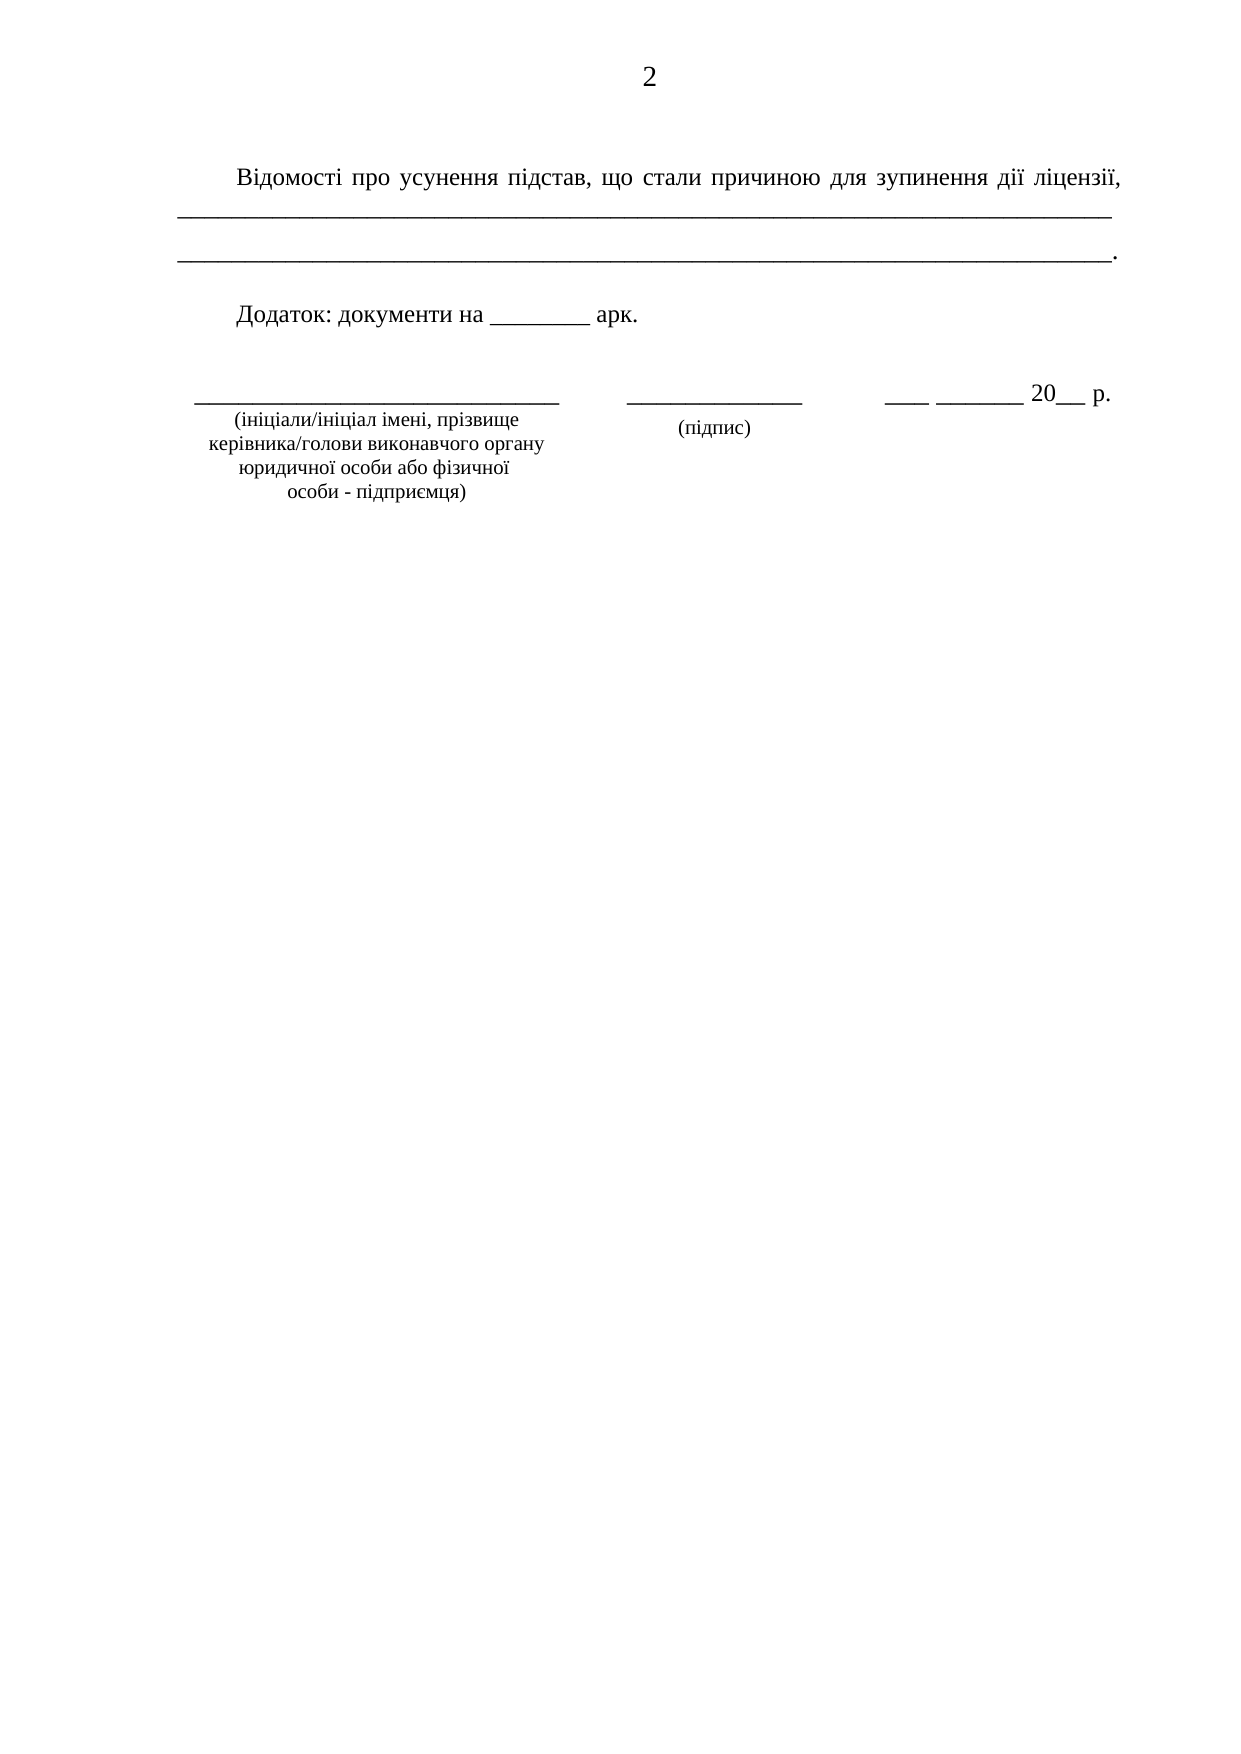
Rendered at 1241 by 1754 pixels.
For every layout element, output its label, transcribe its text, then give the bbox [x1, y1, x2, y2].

text _____________________________________________________________________. [177, 234, 1122, 265]
table_header ____________ (підпис) [576, 374, 849, 503]
text Додаток: документи на ________ арк. [177, 299, 1122, 328]
text Відомості про усунення підстав, що стали причиною для зупинення дії ліцензії, _____________________________________________________________________ [177, 162, 1122, 222]
table_header _________________________ (ініціали/ініціал імені, прізвище керівника/голови виконавчого органу юридичної особи або фізичної особи - підприємця) [177, 374, 576, 503]
table_header ___ ______ 20__ р. [849, 374, 1122, 503]
